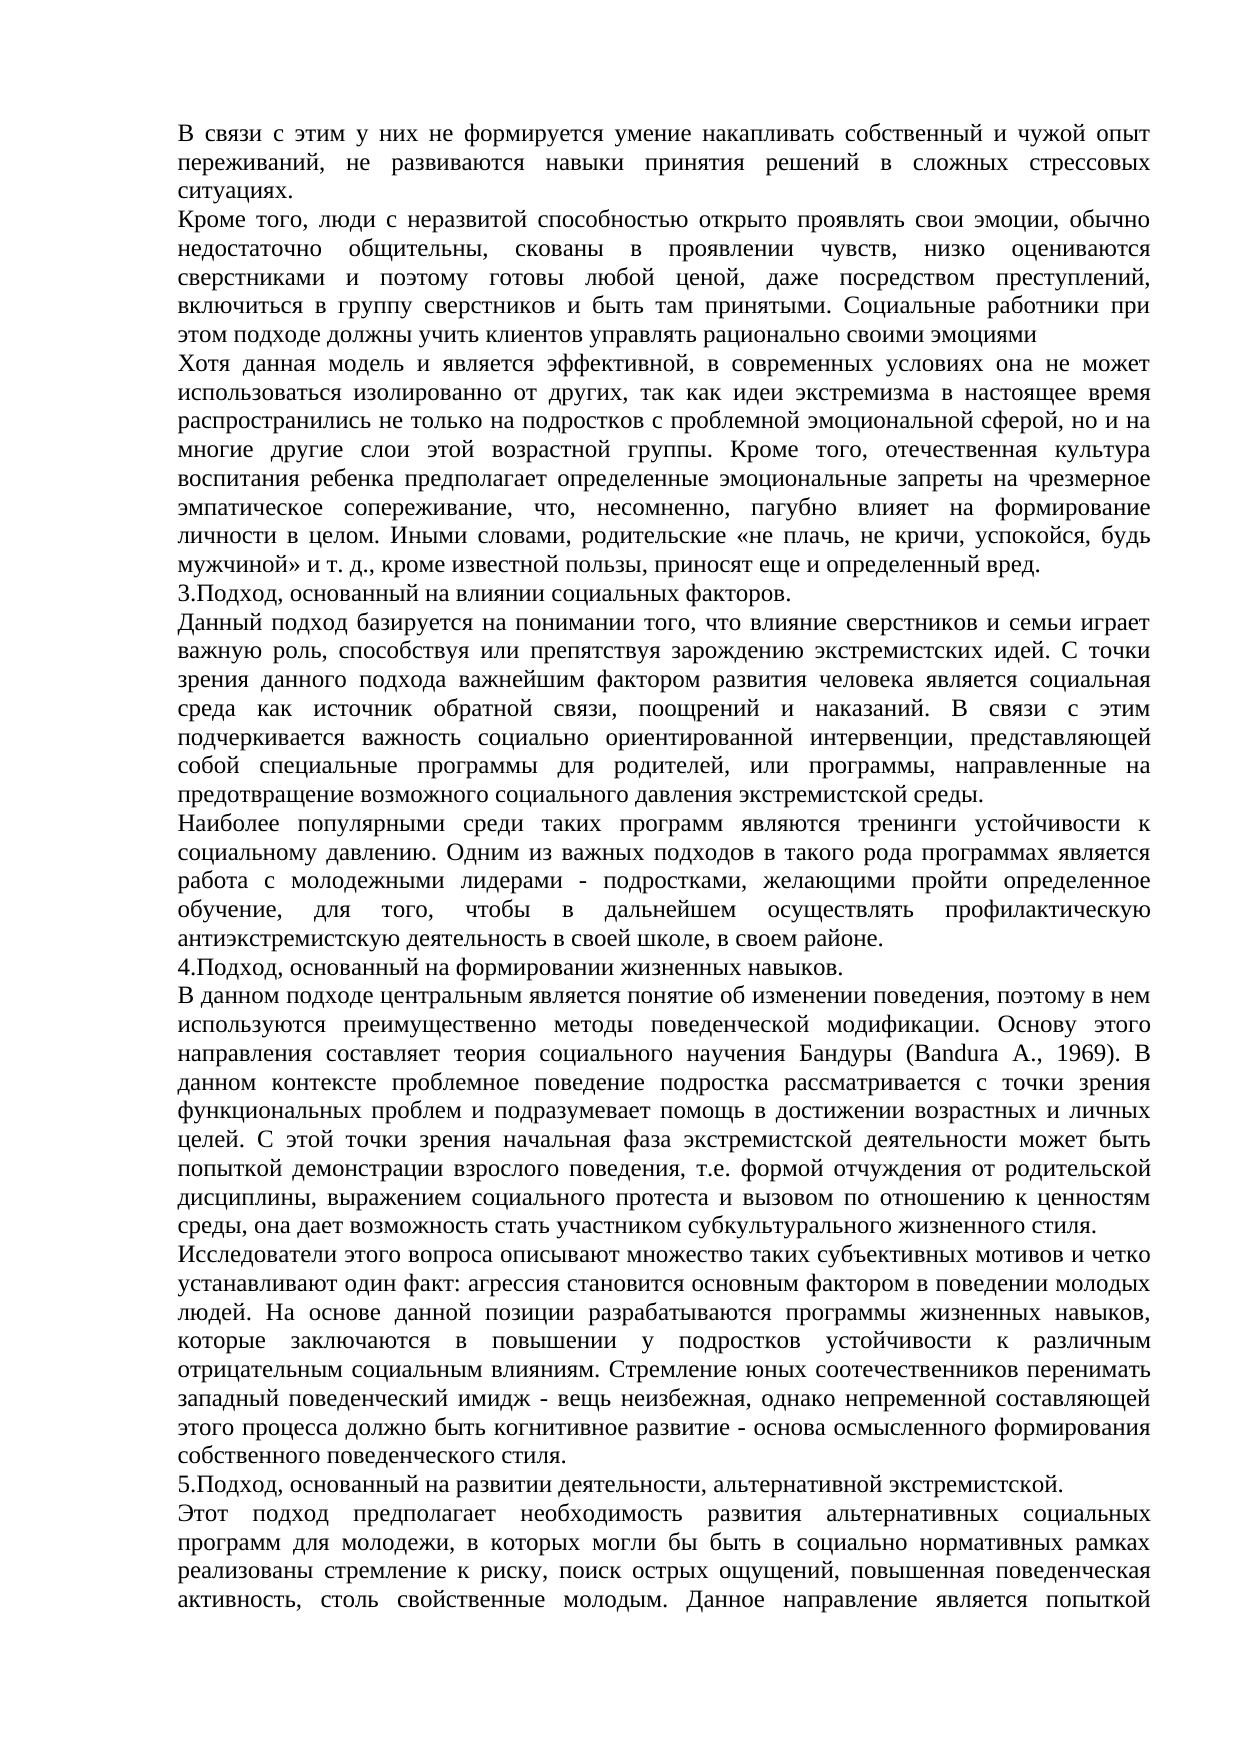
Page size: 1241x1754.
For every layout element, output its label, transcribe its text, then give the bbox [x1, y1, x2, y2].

text В данном подходе центральным является понятие об изменении поведения, поэтому в нем используются преимущественно методы поведенческой модификации. Основу этого направления составляет теория социального научения Бандуры (Bandura A., 1969). В данном контексте проблемное поведение подростка рассматривается с точки зрения функциональных проблем и подразумевает помощь в достижении возрастных и личных целей. С этой точки зрения начальная фаза экстремистской деятельности может быть попыткой демонстрации взрослого поведения, т.е. формой отчуждения от родительской дисциплины, выражением социального протеста и вызовом по отношению к ценностям среды, она дает возможность стать участником субкультурального жизненного стиля. [177, 981, 1152, 1239]
text Кроме того, люди с неразвитой способностью открыто проявлять свои эмоции, обычно недостаточно общительны, скованы в проявлении чувств, низко оцениваются сверстниками и поэтому готовы любой ценой, даже посредством преступлений, включиться в группу сверстников и быть там принятыми. Социальные работники при этом подходе должны учить клиентов управлять рационально своими эмоциями [177, 204, 1152, 348]
text Хотя данная модель и является эффективной, в современных условиях она не может использоваться изолированно от других, так как идеи экстремизма в настоящее время распространились не только на подростков с проблемной эмоциональной сферой, но и на многие другие слои этой возрастной группы. Кроме того, отечественная культура воспитания ребенка предполагает определенные эмоциональные запреты на чрезмерное эмпатическое сопереживание, что, несомненно, пагубно влияет на формирование личности в целом. Иными словами, родительские «не плачь, не кричи, успокойся, будь мужчиной» и т. д., кроме известной пользы, приносят еще и определенный вред. [177, 348, 1152, 578]
text 3.Подход, основанный на влиянии социальных факторов. [177, 578, 1152, 607]
text В связи с этим у них не формируется умение накапливать собственный и чужой опыт переживаний, не развиваются навыки принятия решений в сложных стрессовых ситуациях. [177, 118, 1152, 204]
text 4.Подход, основанный на формировании жизненных навыков. [177, 952, 1152, 981]
text Наиболее популярными среди таких программ являются тренинги устойчивости к социальному давлению. Одним из важных подходов в такого рода программах является работа с молодежными лидерами - подростками, желающими пройти определенное обучение, для того, чтобы в дальнейшем осуществлять профилактическую антиэкстремистскую деятельность в своей школе, в своем районе. [177, 808, 1152, 952]
text 5.Подход, основанный на развитии деятельности, альтернативной экстремистской. [177, 1469, 1152, 1498]
text Данный подход базируется на понимании того, что влияние сверстников и семьи играет важную роль, способствуя или препятствуя зарождению экстремистских идей. С точки зрения данного подхода важнейшим фактором развития человека является социальная среда как источник обратной связи, поощрений и наказаний. В связи с этим подчеркивается важность социально ориентированной интервенции, представляющей собой специальные программы для родителей, или программы, направленные на предотвращение возможного социального давления экстремистской среды. [177, 607, 1152, 808]
text Исследователи этого вопроса описывают множество таких субъективных мотивов и четко устанавливают один факт: агрессия становится основным фактором в поведении молодых людей. На основе данной позиции разрабатываются программы жизненных навыков, которые заключаются в повышении у подростков устойчивости к различным отрицательным социальным влияниям. Стремление юных соотечественников перенимать западный поведенческий имидж - вещь неизбежная, однако непременной составляющей этого процесса должно быть когнитивное развитие - основа осмысленного формирования собственного поведенческого стиля. [177, 1239, 1152, 1469]
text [177, 1498, 1152, 1613]
